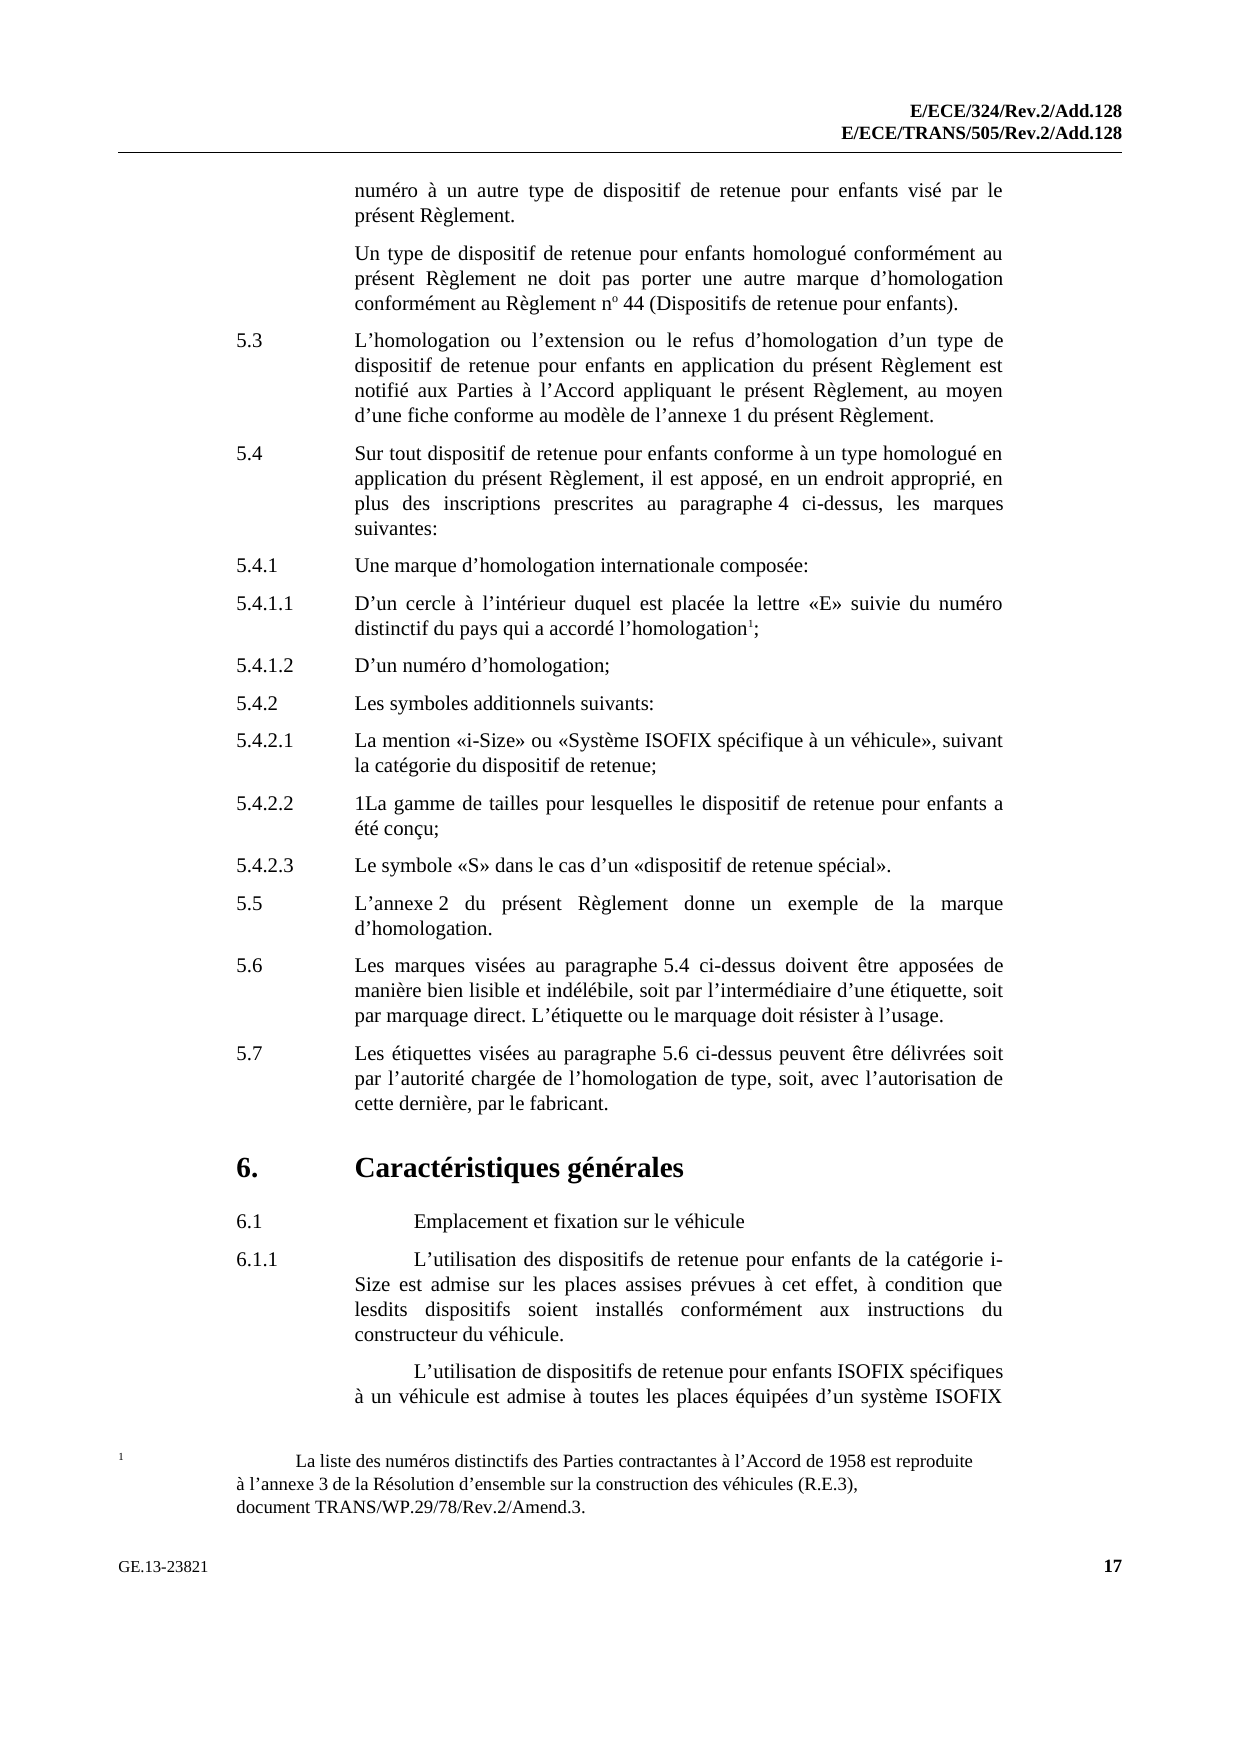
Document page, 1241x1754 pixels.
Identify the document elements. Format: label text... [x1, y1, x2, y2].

text 6. Caractéristiques générales [236, 1152, 1004, 1183]
text 5.5 L’annexe 2 du présent Règlement donne un exemple de la marque d’homologation. [236, 890, 1004, 940]
text 5.4.2.2 La gamme de tailles pour lesquelles le dispositif de retenue pour enfants a été conçu; [236, 790, 1004, 840]
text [236, 177, 1004, 227]
text Un type de dispositif de retenue pour enfants homologué conformément au présent Règlement ne doit pas porter une autre marque d’homologation conformément au Règlement no 44 (Dispositifs de retenue pour enfants). [354, 240, 1004, 315]
text 5.4 Sur tout dispositif de retenue pour enfants conforme à un type homologué en application du présent Règlement, il est apposé, en un endroit approprié, en plus des inscriptions prescrites au paragraphe 4 ci-dessus, les marques suivantes: [236, 440, 1004, 540]
text 5.4.2.1 La mention «i-Size» ou «Système ISOFIX spécifique à un véhicule», suivant la catégorie du dispositif de retenue; [236, 727, 1004, 777]
text 5.4.1 Une marque d’homologation internationale composée: [236, 552, 1004, 577]
text 5.3 L’homologation ou l’extension ou le refus d’homologation d’un type de dispositif de retenue pour enfants en application du présent Règlement est notifié aux Parties à l’Accord appliquant le présent Règlement, au moyen d’une fiche conforme au modèle de l’annexe 1 du présent Règlement. [236, 327, 1004, 427]
text 5.4.1.1 D’un cercle à l’intérieur duquel est placée la lettre «E» suivie du numéro distinctif du pays qui a accordé l’homologation; [236, 590, 1004, 640]
text 5.4.2.3 Le symbole «S» dans le cas d’un «dispositif de retenue spécial». [236, 852, 1004, 877]
text 5.4.1.2 D’un numéro d’homologation; [236, 652, 1004, 677]
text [354, 1358, 1004, 1408]
text 5.7 Les étiquettes visées au paragraphe 5.6 ci-dessus peuvent être délivrées soit par l’autorité chargée de l’homologation de type, soit, avec l’autorisation de cette dernière, par le fabricant. [236, 1040, 1004, 1115]
text 5.6 Les marques visées au paragraphe 5.4 ci-dessus doivent être apposées de manière bien lisible et indélébile, soit par l’intermédiaire d’une étiquette, soit par marquage direct. L’étiquette ou le marquage doit résister à l’usage. [236, 952, 1004, 1027]
text 6.1.1 L’utilisation des dispositifs de retenue pour enfants de la catégorie i-Size est admise sur les places assises prévues à cet effet, à condition que lesdits dispositifs soient installés conformément aux instructions du constructeur du véhicule. [236, 1246, 1004, 1346]
text 6.1 Emplacement et fixation sur le véhicule [236, 1208, 1004, 1233]
text 5.4.2 Les symboles additionnels suivants: [236, 690, 1004, 715]
